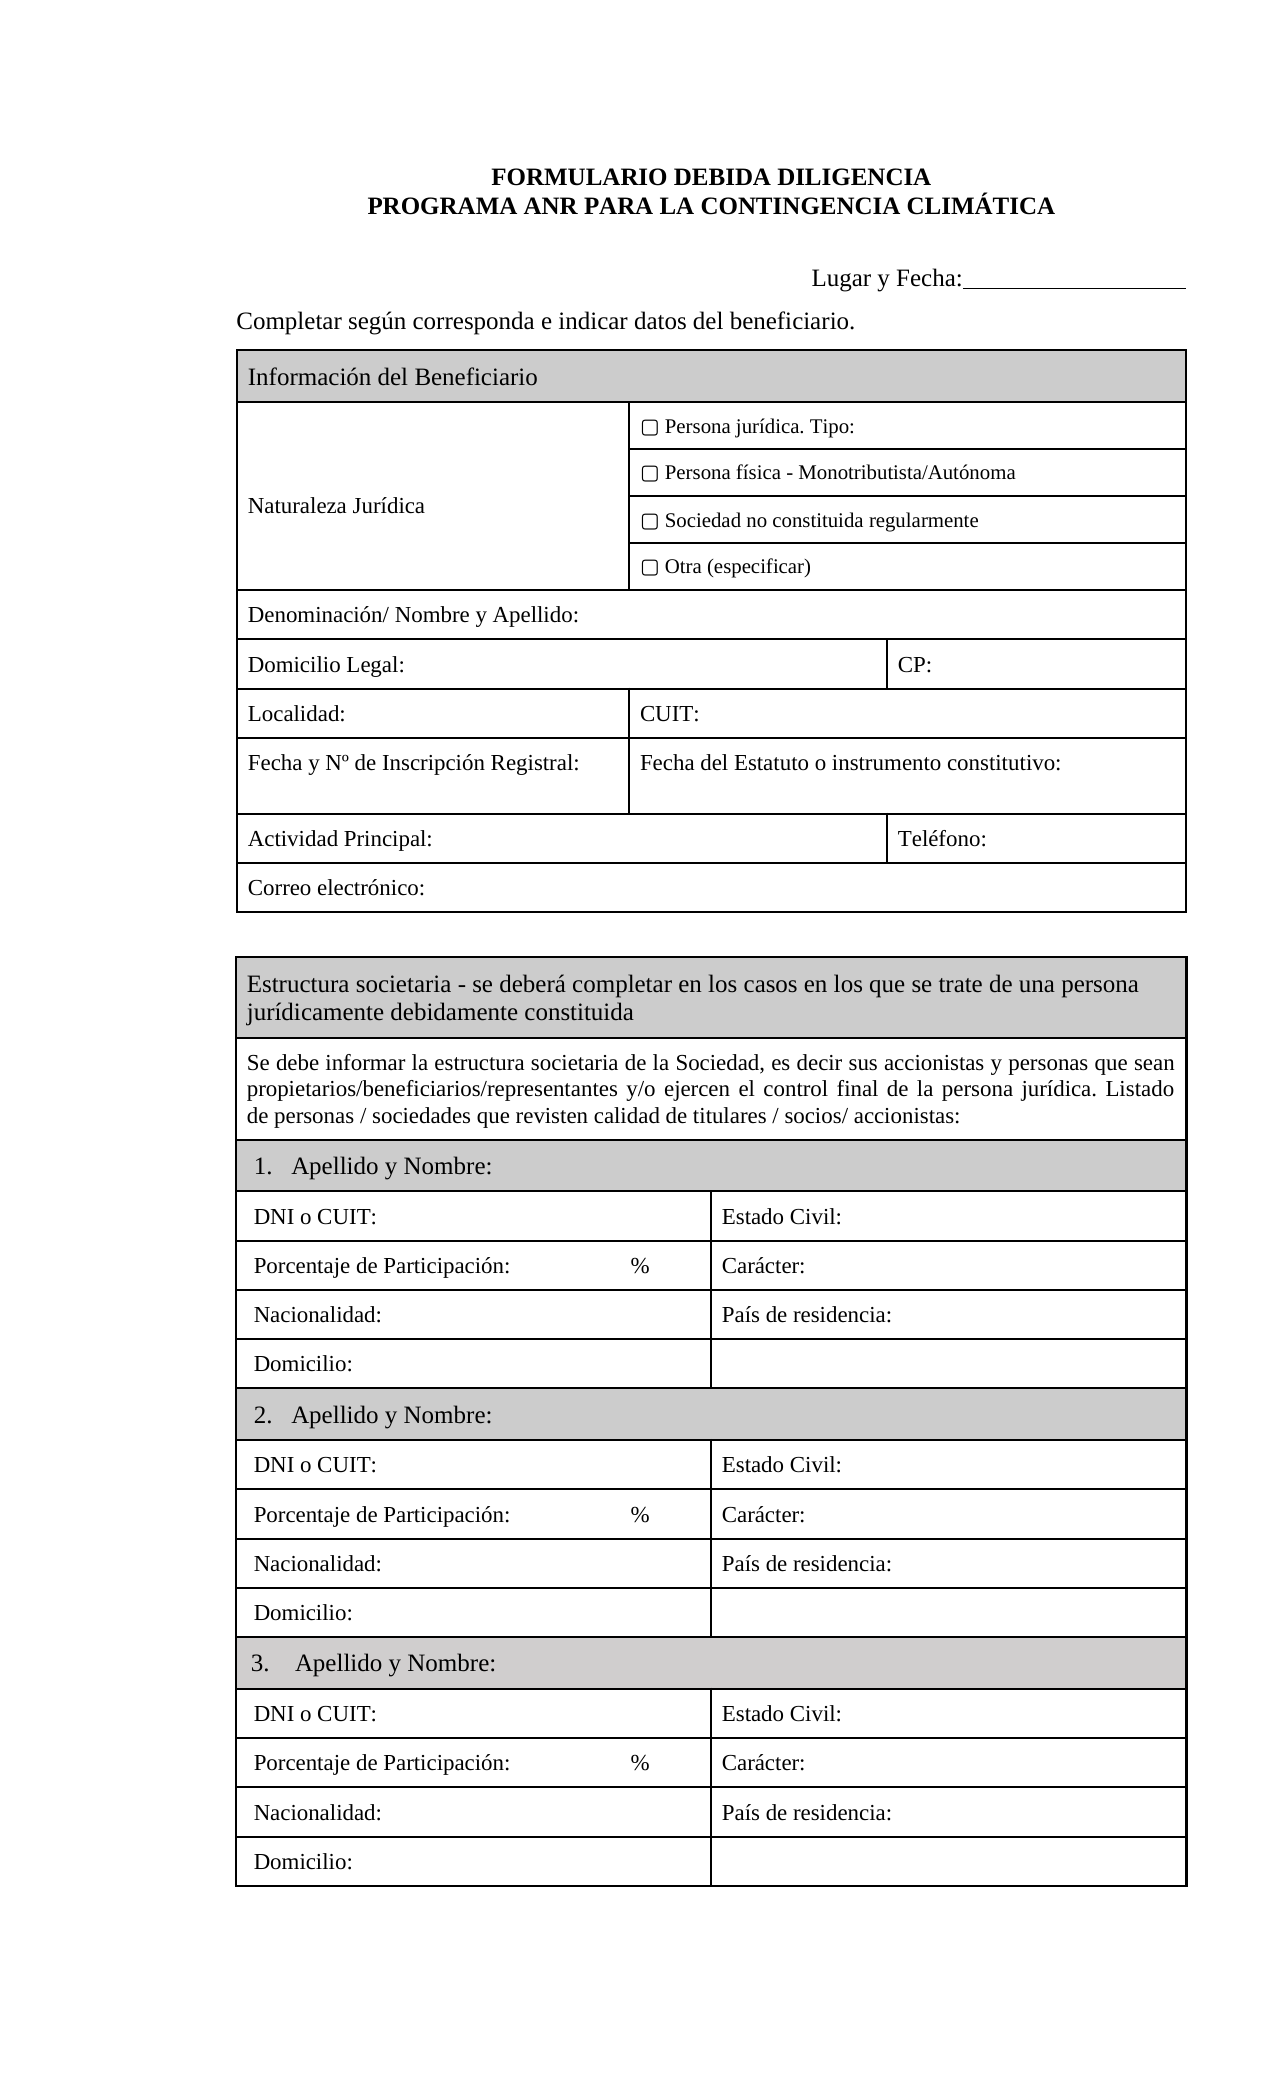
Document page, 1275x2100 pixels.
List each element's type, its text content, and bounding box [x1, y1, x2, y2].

text FORMULARIO DEBIDA DILIGENCIA [236, 162, 1186, 191]
table_cell Carácter: [712, 1739, 1185, 1786]
table_cell DNI o CUIT: [237, 1441, 710, 1488]
table_cell Nacionalidad: [237, 1291, 710, 1338]
table_cell Fecha del Estatuto o instrumento constitutivo: [630, 739, 1185, 812]
table_cell Apellido y Nombre: [237, 1638, 1185, 1688]
table_cell Denominación/ Nombre y Apellido: [238, 591, 1185, 638]
table_cell Estado Civil: [712, 1192, 1185, 1239]
table_cell ▢ Persona jurídica. Tipo: [630, 403, 1185, 448]
table_cell Naturaleza Jurídica [238, 403, 628, 589]
table_cell Localidad: [238, 690, 628, 737]
text Completar según corresponda e indicar datos del beneficiario. [236, 306, 1186, 335]
table_cell Apellido y Nombre: [237, 1141, 1185, 1190]
table_cell [712, 1838, 1185, 1885]
table_cell CUIT: [630, 690, 1185, 737]
table_cell Fecha y Nº de Inscripción Registral: [238, 739, 628, 812]
text Lugar y Fecha: [236, 263, 1186, 292]
table_cell CP: [888, 640, 1185, 687]
table_cell Carácter: [712, 1490, 1185, 1537]
text PROGRAMA ANR PARA LA CONTINGENCIA CLIMÁTICA [236, 191, 1186, 220]
table_cell País de residencia: [712, 1540, 1185, 1587]
table_cell Carácter: [712, 1242, 1185, 1289]
table_cell Domicilio: [237, 1340, 710, 1387]
table_cell [712, 1340, 1185, 1387]
table_cell DNI o CUIT: [237, 1690, 710, 1737]
table_cell Teléfono: [888, 815, 1185, 862]
table_cell Porcentaje de Participación: % [237, 1490, 710, 1537]
table_cell ▢ Persona física - Monotributista/Autónoma [630, 450, 1185, 495]
table_cell Actividad Principal: [238, 815, 886, 862]
table_cell Domicilio: [237, 1838, 710, 1885]
table_cell ▢ Otra (especificar) [630, 544, 1185, 589]
table_cell ▢ Sociedad no constituida regularmente [630, 497, 1185, 542]
table_cell Correo electrónico: [238, 864, 1185, 911]
table_cell País de residencia: [712, 1788, 1185, 1836]
table_cell Domicilio: [237, 1589, 710, 1636]
table_cell Porcentaje de Participación: % [237, 1739, 710, 1786]
table_cell Estado Civil: [712, 1441, 1185, 1488]
table_cell Porcentaje de Participación: % [237, 1242, 710, 1289]
table_cell Nacionalidad: [237, 1540, 710, 1587]
table_cell [712, 1589, 1185, 1636]
table_cell DNI o CUIT: [237, 1192, 710, 1239]
table_cell Se debe informar la estructura societaria de la Sociedad, es decir sus accionistas y personas que sean propietarios/beneficiarios/representantes y/o ejercen el control final de la persona jurídica. Listado de personas / sociedades que revisten calidad de titulares / socios/ accionistas: [237, 1039, 1185, 1138]
table_header Estructura societaria - se deberá completar en los casos en los que se trate de una persona jurídicamente debidamente constituida [237, 958, 1185, 1037]
table_cell Apellido y Nombre: [237, 1389, 1185, 1439]
table_cell Nacionalidad: [237, 1788, 710, 1836]
table_header Información del Beneficiario [238, 351, 1185, 401]
table_cell Domicilio Legal: [238, 640, 886, 687]
table_cell Estado Civil: [712, 1690, 1185, 1737]
table_cell País de residencia: [712, 1291, 1185, 1338]
